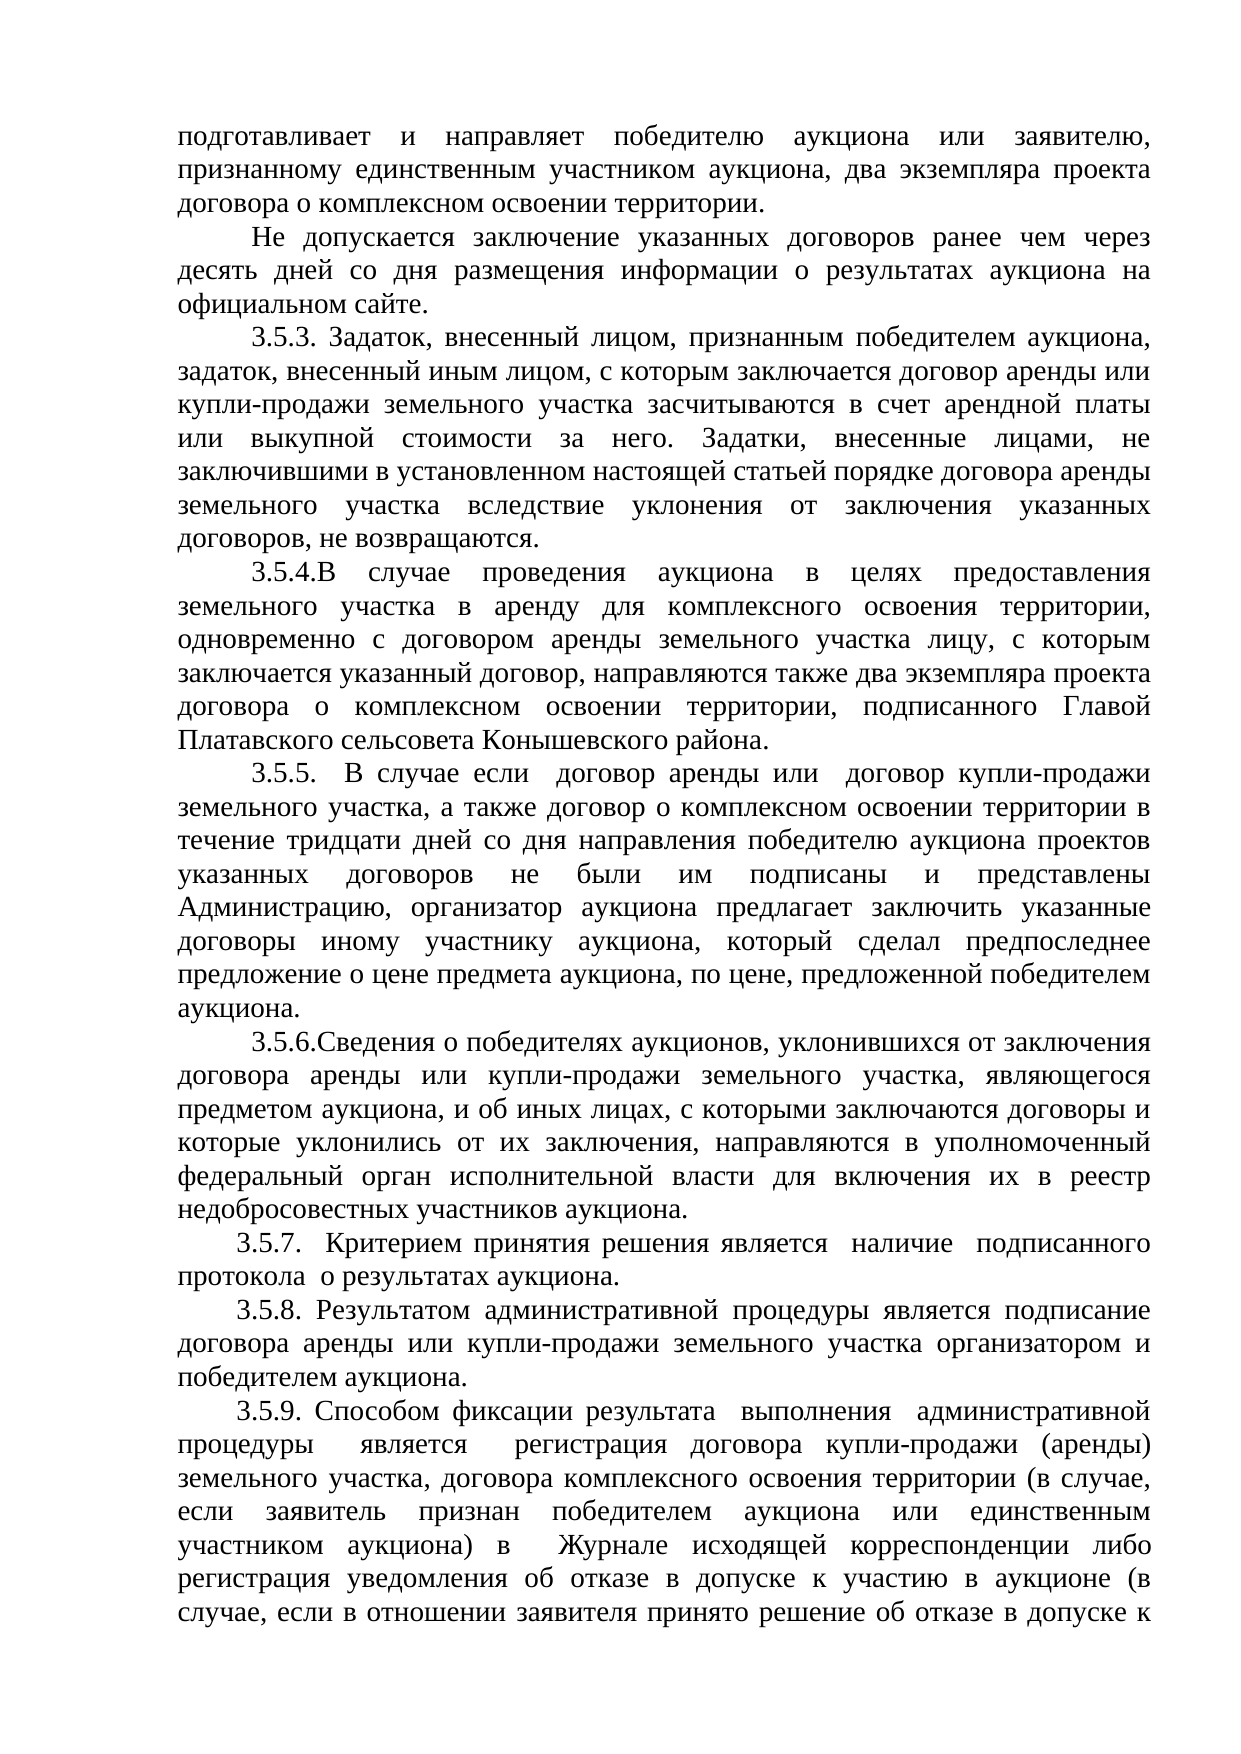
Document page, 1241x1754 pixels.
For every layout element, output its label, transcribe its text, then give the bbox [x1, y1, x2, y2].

text Не допускается заключение указанных договоров ранее чем через десять дней со дня размещения информации о результатах аукциона на официальном сайте. [177, 219, 1152, 319]
text 3.5.6.Сведения о победителях аукционов, уклонившихся от заключения договора аренды или купли-продажи земельного участка, являющегося предметом аукциона, и об иных лицах, с которыми заключаются договоры и которые уклонились от их заключения, направляются в уполномоченный федеральный орган исполнительной власти для включения их в реестр недобросовестных участников аукциона. [177, 1024, 1152, 1225]
text 3.5.8. Результатом административной процедуры является подписание договора аренды или купли-продажи земельного участка организатором и победителем аукциона. [177, 1292, 1152, 1393]
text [177, 118, 1152, 219]
text 3.5.4.В случае проведения аукциона в целях предоставления земельного участка в аренду для комплексного освоения территории, одновременно с договором аренды земельного участка лицу, с которым заключается указанный договор, направляются также два экземпляра проекта договора о комплексном освоении территории, подписанного Главой Платавского сельсовета Конышевского района. [177, 554, 1152, 755]
text 3.5.3. Задаток, внесенный лицом, признанным победителем аукциона, задаток, внесенный иным лицом, с которым заключается договор аренды или купли-продажи земельного участка засчитываются в счет арендной платы или выкупной стоимости за него. Задатки, внесенные лицами, не заключившими в установленном настоящей статьей порядке договора аренды земельного участка вследствие уклонения от заключения указанных договоров, не возвращаются. [177, 319, 1152, 554]
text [177, 1393, 1152, 1627]
text 3.5.7. Критерием принятия решения является наличие подписанного протокола о результатах аукциона. [177, 1225, 1152, 1292]
text 3.5.5. В случае если договор аренды или договор купли-продажи земельного участка, а также договор о комплексном освоении территории в течение тридцати дней со дня направления победителю аукциона проектов указанных договоров не были им подписаны и представлены Администрацию, организатор аукциона предлагает заключить указанные договоры иному участнику аукциона, который сделал предпоследнее предложение о цене предмета аукциона, по цене, предложенной победителем аукциона. [177, 755, 1152, 1024]
